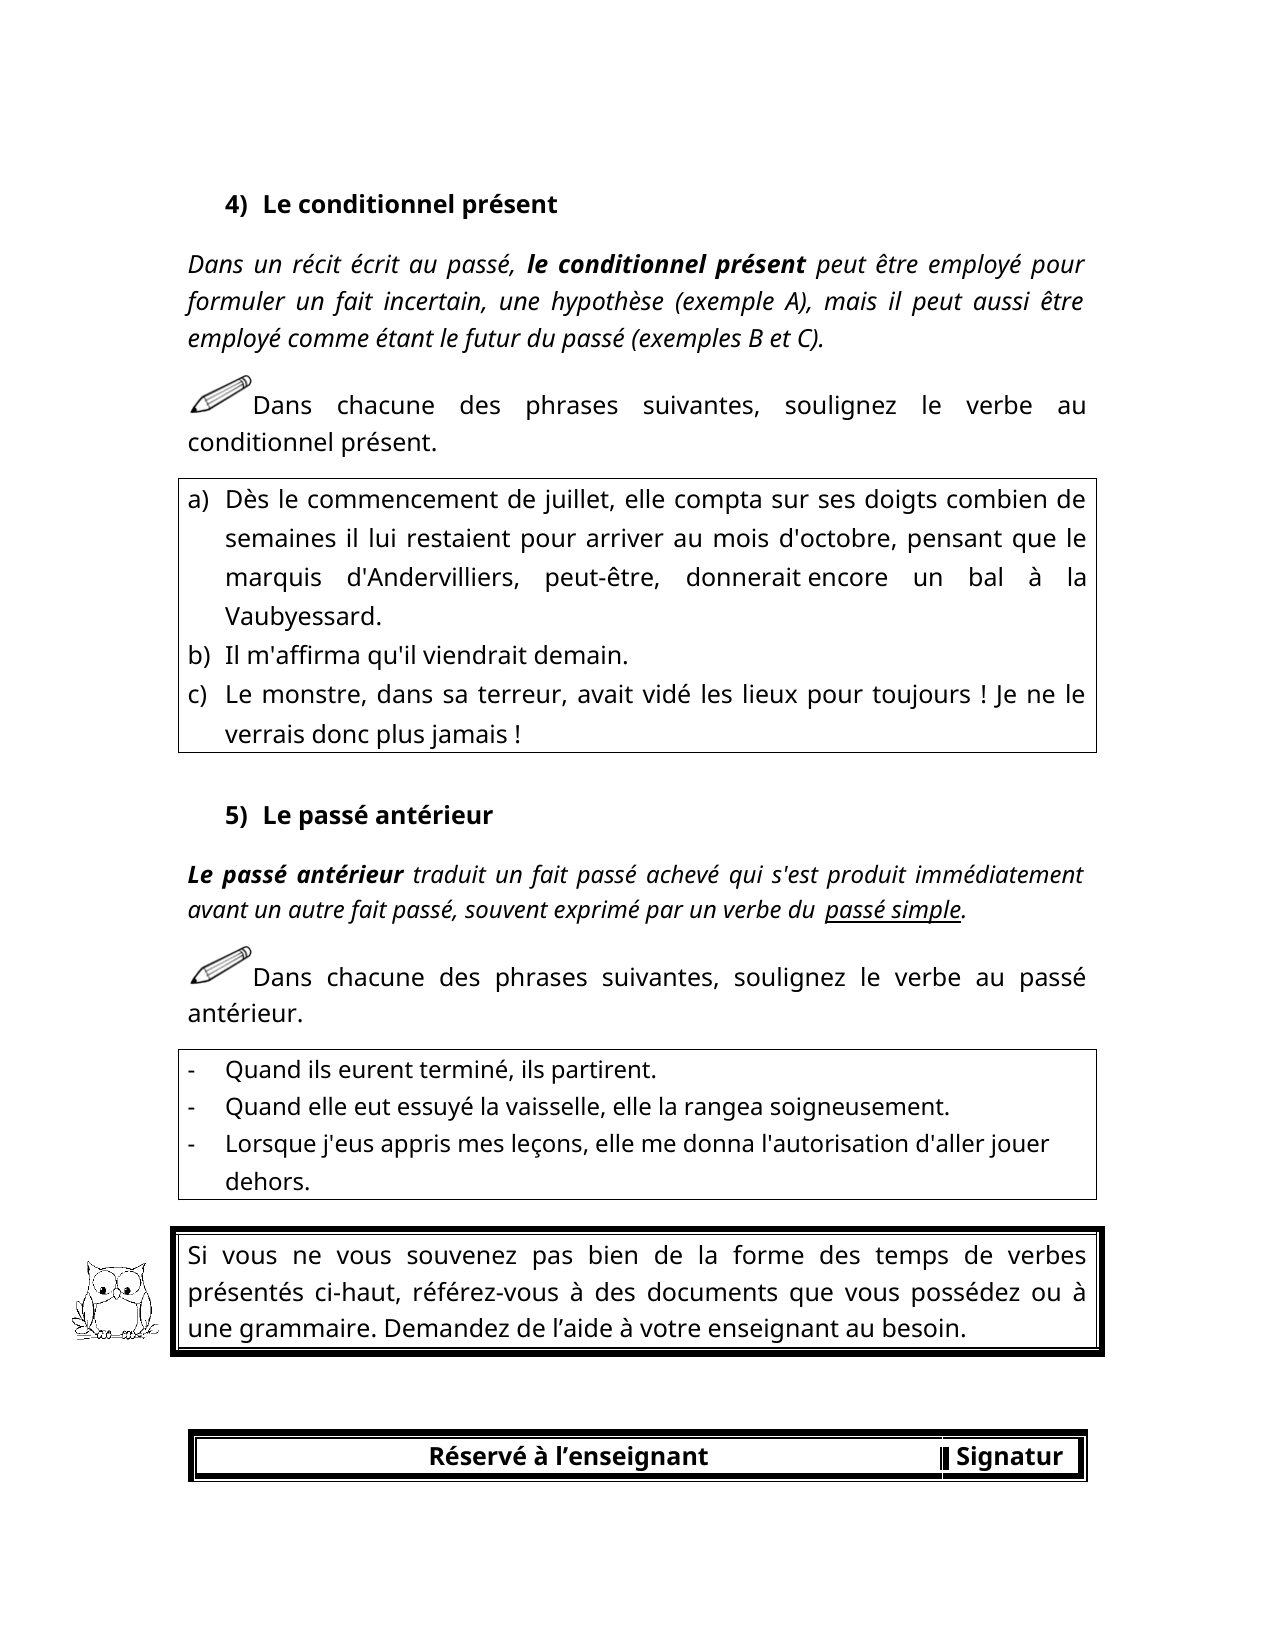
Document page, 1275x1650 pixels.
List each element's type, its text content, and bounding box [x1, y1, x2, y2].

picture [187, 373, 253, 415]
list Il m'affirma qu'il viendrait demain. [179, 635, 1096, 672]
list Le passé antérieur [225, 798, 1087, 832]
list Dès le commencement de juillet, elle compta sur ses doigts combien de semaines il lui restaient pour arriver au mois d'octobre, pensant que le marquis d'Andervilliers, peut-être, donnerait encore un bal à la Vaubyessard. [179, 479, 1096, 633]
text Le passé antérieur traduit un fait passé achevé qui s'est produit immédiatement avant un autre fait passé, souvent exprimé par un verbe du passé simple. [187, 858, 1087, 926]
list Le conditionnel présent [225, 187, 1087, 221]
list Le monstre, dans sa terreur, avait vidé les lieux pour toujours ! Je ne le verrais donc plus jamais ! [179, 674, 1096, 752]
text Dans un récit écrit au passé, le conditionnel présent peut être employé pour formuler un fait incertain, une hypothèse (exemple A), mais il peut aussi être employé comme étant le futur du passé (exemples B et C). [187, 247, 1087, 354]
text Dans chacune des phrases suivantes, soulignez le verbe au passé antérieur. [187, 945, 1087, 1030]
picture [187, 945, 253, 986]
list Quand elle eut essuyé la vaisselle, elle la rangea soigneusement. [179, 1087, 1096, 1122]
text Si vous ne vous souvenez pas bien de la forme des temps de verbes présentés ci-haut, référez-vous à des documents que vous possédez ou à une grammaire. Demandez de l’aide à votre enseignant au besoin. [179, 1235, 1096, 1347]
list Lorsque j'eus appris mes leçons, elle me donna l'autorisation d'aller jouer dehors. [179, 1124, 1096, 1199]
table_header Signature [945, 1439, 1078, 1473]
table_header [194, 1436, 945, 1473]
list Quand ils eurent terminé, ils partirent. [179, 1050, 1096, 1085]
text Dans chacune des phrases suivantes, soulignez le verbe au conditionnel présent. [187, 374, 1087, 459]
